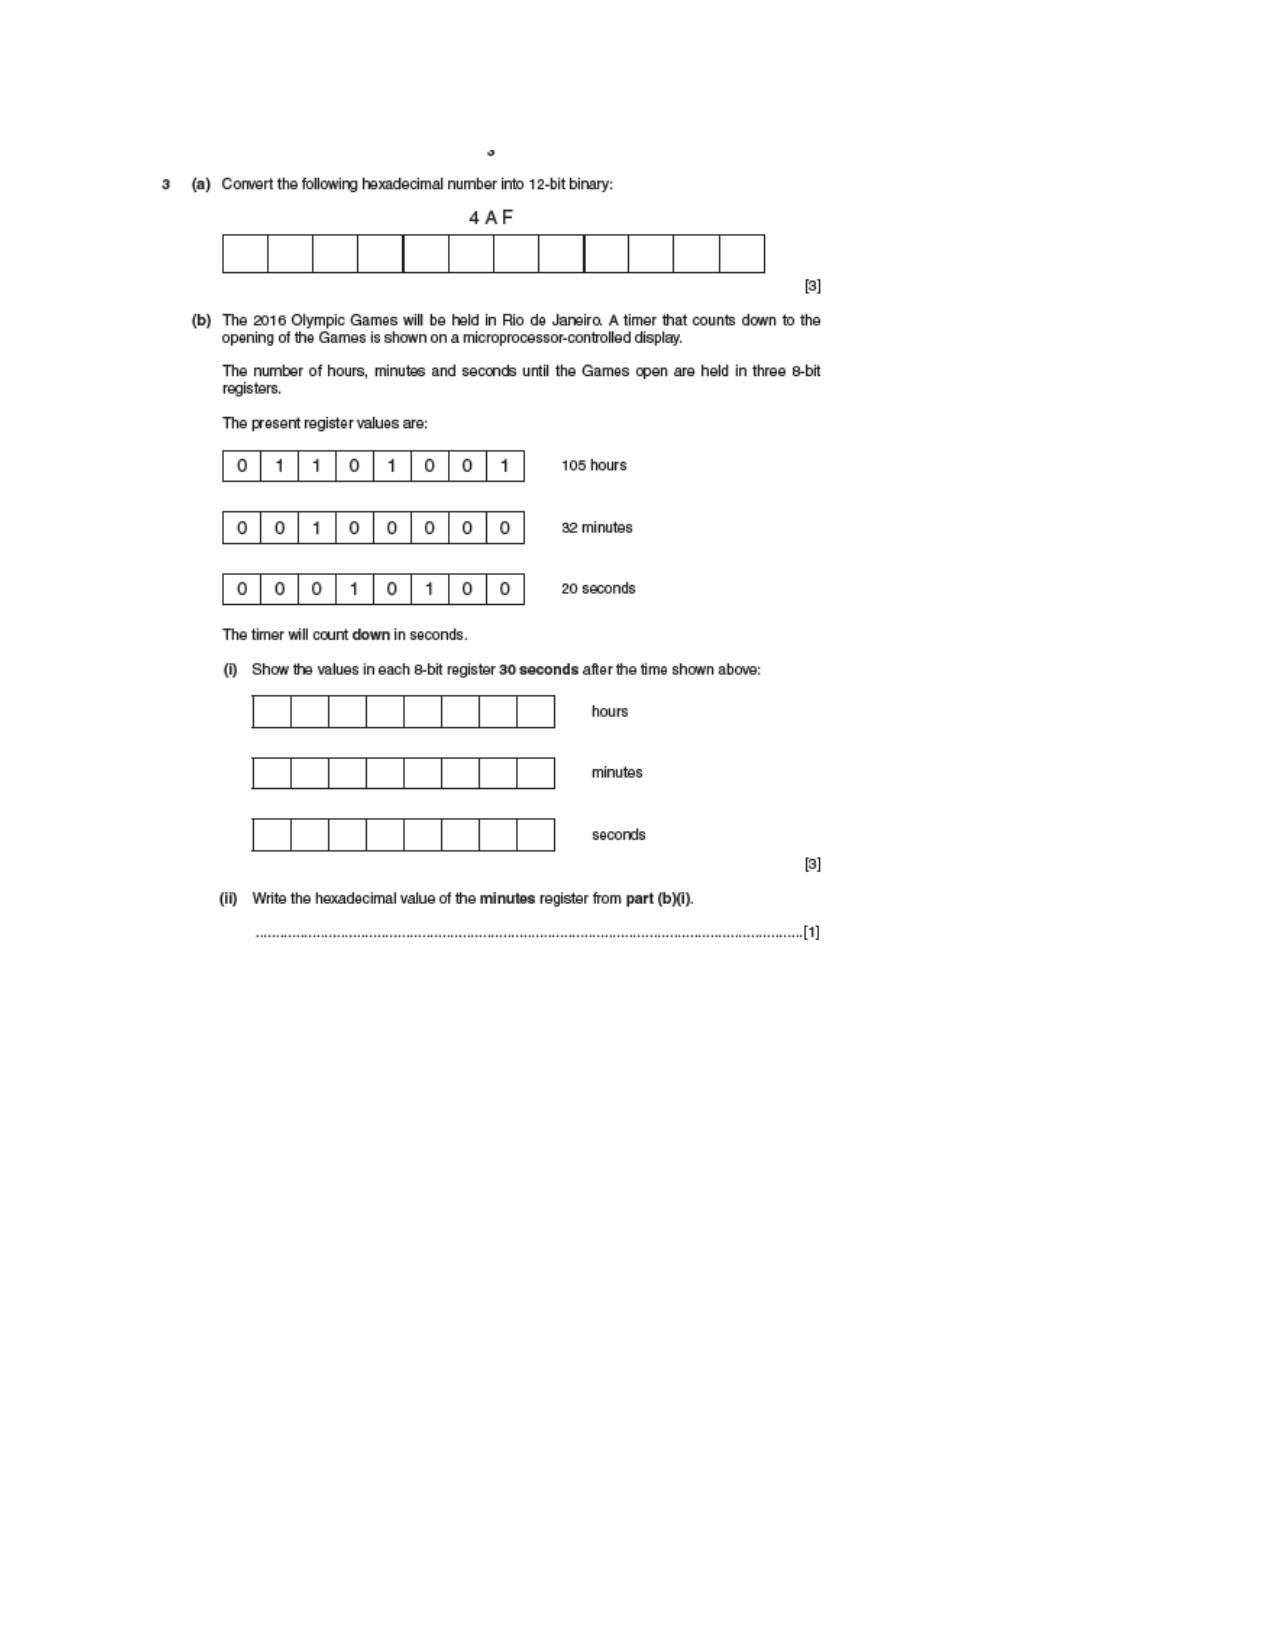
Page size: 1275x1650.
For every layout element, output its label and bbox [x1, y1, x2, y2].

picture [150, 150, 838, 958]
